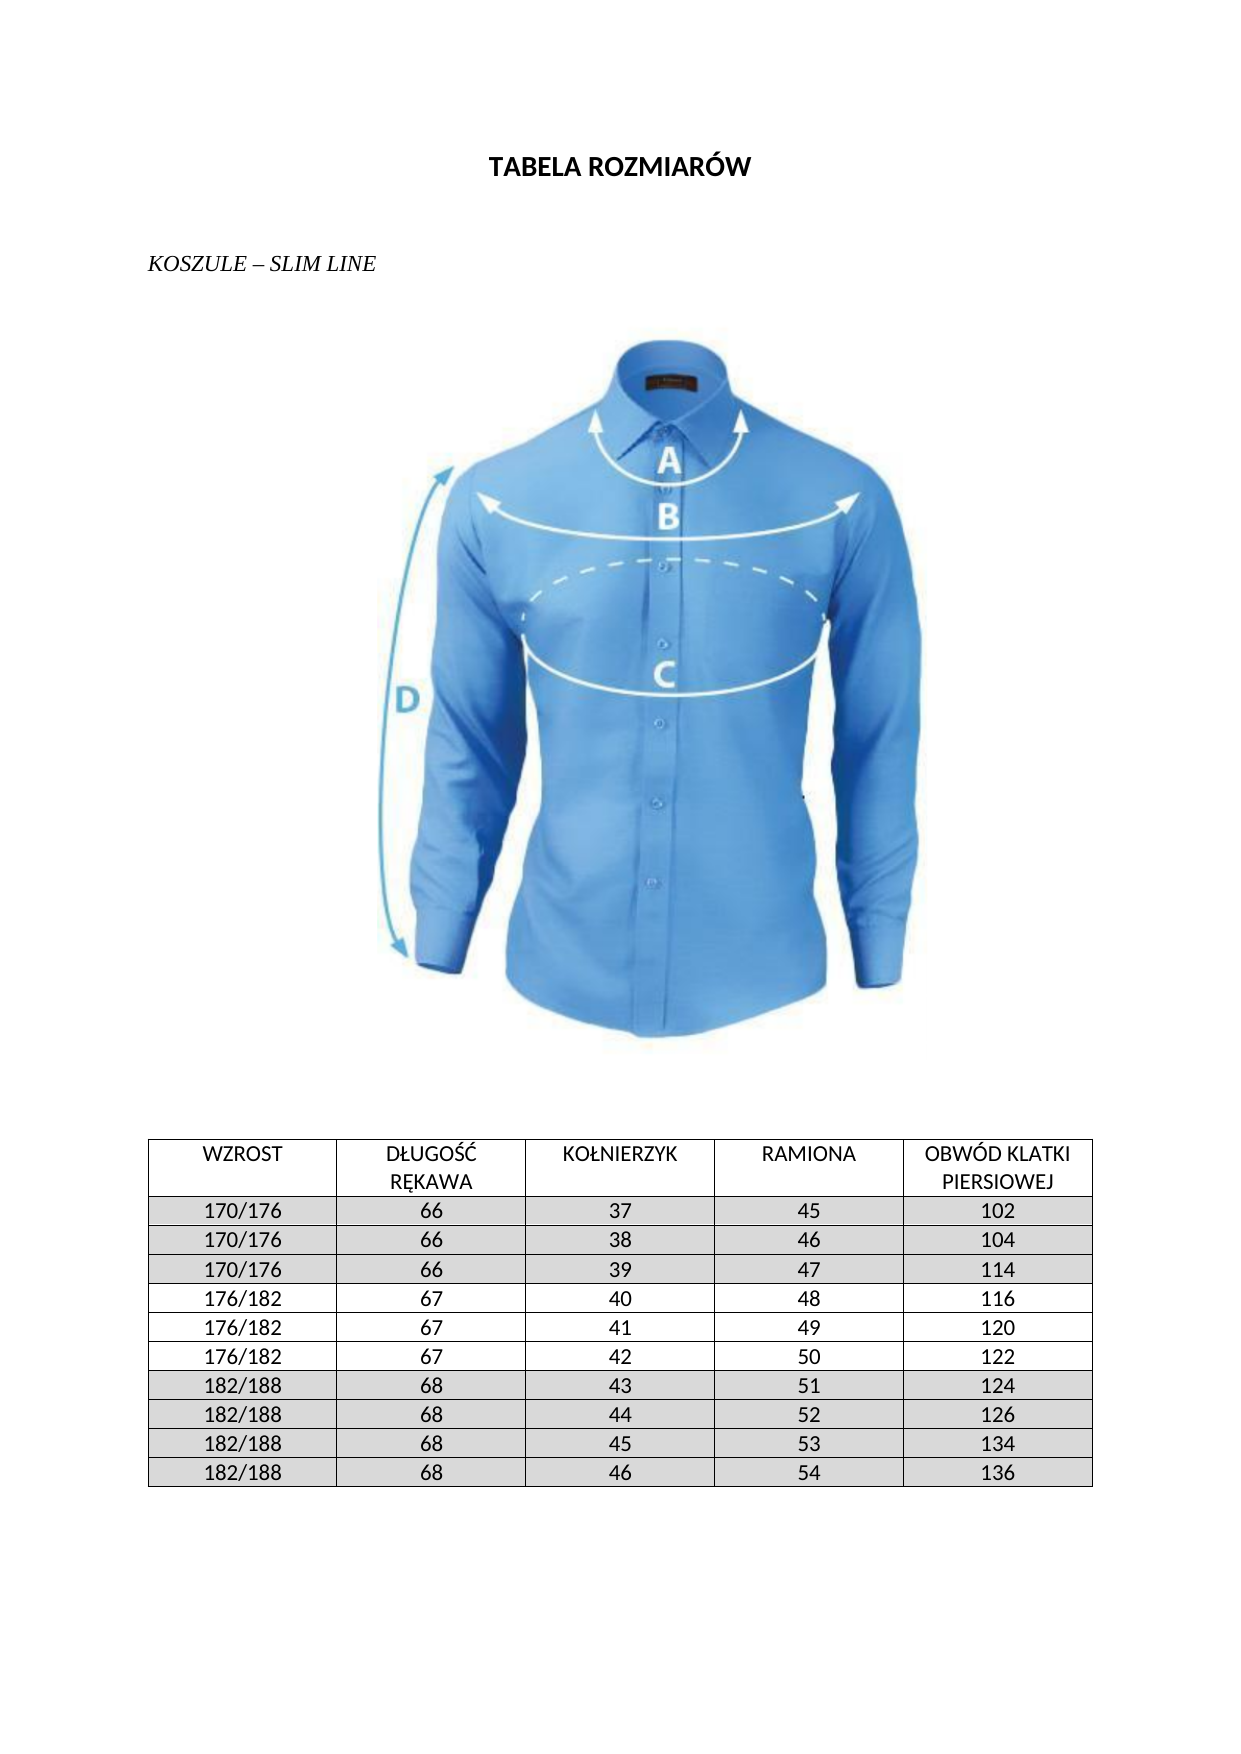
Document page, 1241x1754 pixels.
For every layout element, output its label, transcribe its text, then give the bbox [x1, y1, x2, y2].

table_cell 120 [904, 1313, 1092, 1341]
table_cell 44 [526, 1400, 714, 1428]
table_cell 39 [526, 1255, 714, 1283]
table_cell 53 [715, 1429, 903, 1457]
table_cell 116 [904, 1284, 1092, 1312]
table_cell 182/188 [149, 1429, 336, 1457]
table_cell 66 [337, 1197, 525, 1224]
text KOSZULE – SLIM LINE [148, 249, 1093, 276]
table_cell 102 [904, 1197, 1092, 1224]
table_cell 182/188 [149, 1458, 336, 1486]
table_cell 45 [526, 1429, 714, 1457]
table_cell 37 [526, 1197, 714, 1224]
table_cell 124 [904, 1371, 1092, 1399]
table_cell 40 [526, 1284, 714, 1312]
table_cell 42 [526, 1342, 714, 1370]
table_cell 51 [715, 1371, 903, 1399]
table_cell 67 [337, 1313, 525, 1341]
table_cell 67 [337, 1284, 525, 1312]
table_cell 54 [715, 1458, 903, 1486]
table_cell 68 [337, 1429, 525, 1457]
table_header DŁUGOŚĆ RĘKAWA [337, 1140, 525, 1196]
table_header WZROST [149, 1140, 336, 1196]
table_header OBWÓD KLATKI PIERSIOWEJ [904, 1140, 1092, 1196]
table_cell 68 [337, 1458, 525, 1486]
table_cell 176/182 [149, 1313, 336, 1341]
table_cell 114 [904, 1255, 1092, 1283]
table_cell 66 [337, 1226, 525, 1254]
table_cell 50 [715, 1342, 903, 1370]
table_cell 170/176 [149, 1255, 336, 1283]
table_cell 68 [337, 1371, 525, 1399]
table_cell 182/188 [149, 1400, 336, 1428]
table_cell 66 [337, 1255, 525, 1283]
table_cell 176/182 [149, 1342, 336, 1370]
table_cell 176/182 [149, 1284, 336, 1312]
table_cell 182/188 [149, 1371, 336, 1399]
table_cell 136 [904, 1458, 1092, 1486]
table_cell 134 [904, 1429, 1092, 1457]
table_cell 45 [715, 1197, 903, 1224]
table_cell 43 [526, 1371, 714, 1399]
table_cell 48 [715, 1284, 903, 1312]
table_cell 170/176 [149, 1197, 336, 1224]
table_cell 41 [526, 1313, 714, 1341]
table_cell 46 [526, 1458, 714, 1486]
picture [322, 309, 928, 1060]
table_header RAMIONA [715, 1140, 903, 1196]
table_cell 47 [715, 1255, 903, 1283]
table_cell 67 [337, 1342, 525, 1370]
table_cell 122 [904, 1342, 1092, 1370]
table_cell 126 [904, 1400, 1092, 1428]
text TABELA ROZMIARÓW [148, 148, 1093, 183]
table_cell 52 [715, 1400, 903, 1428]
table_cell 68 [337, 1400, 525, 1428]
table_cell 170/176 [149, 1226, 336, 1254]
table_header KOŁNIERZYK [526, 1140, 714, 1196]
table_cell 46 [715, 1226, 903, 1254]
table_cell 49 [715, 1313, 903, 1341]
table_cell 38 [526, 1226, 714, 1254]
table_cell 104 [904, 1226, 1092, 1254]
